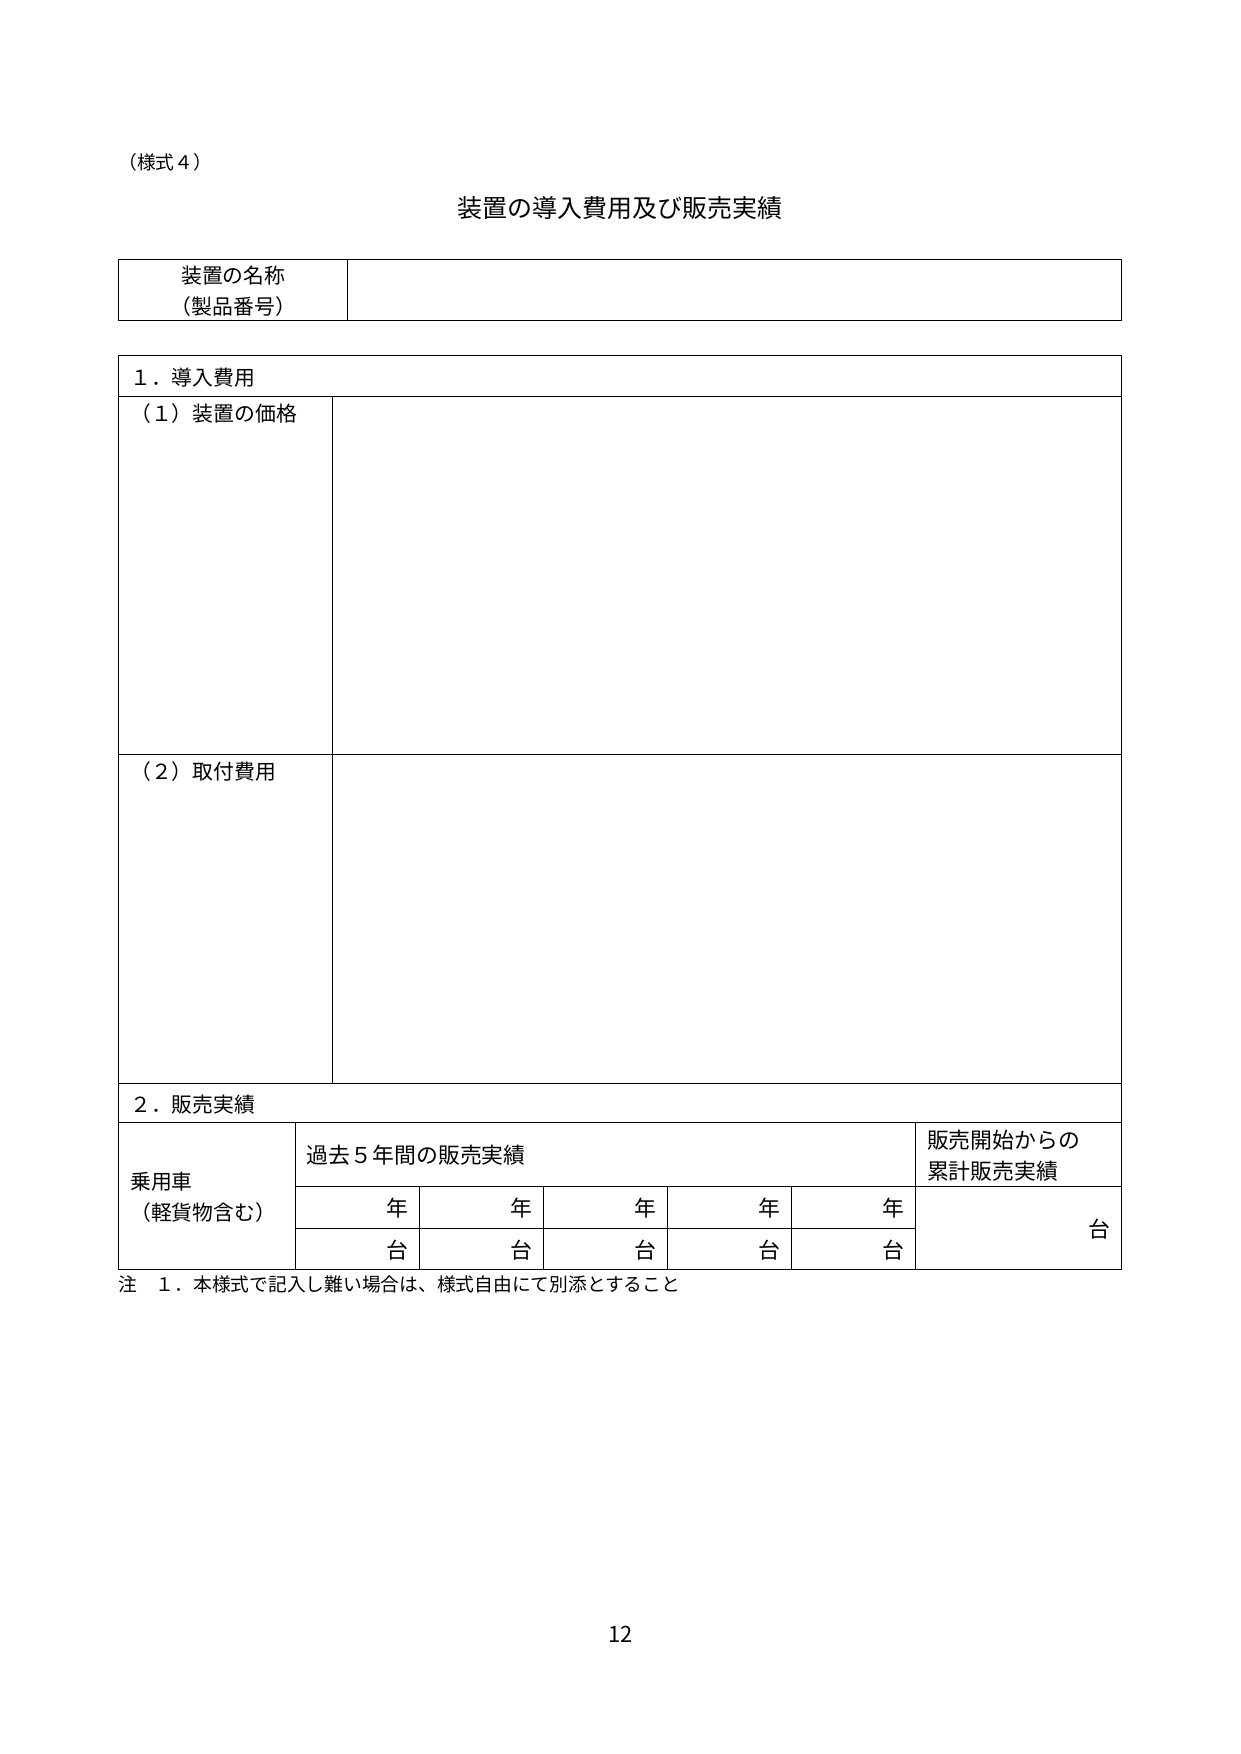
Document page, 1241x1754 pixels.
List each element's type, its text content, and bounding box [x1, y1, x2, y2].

table_cell 過去５年間の販売実績 [296, 1123, 915, 1186]
table_cell 販売開始からの 累計販売実績 [916, 1123, 1121, 1186]
table_cell 年 [668, 1187, 791, 1227]
table_header １．導入費用 [119, 356, 1121, 396]
table_cell 年 [792, 1187, 915, 1227]
table_header 装置の名称 （製品番号） [119, 260, 347, 320]
table_cell （１）装置の価格 [119, 397, 332, 754]
table_cell 台 [792, 1229, 915, 1269]
table_cell 台 [544, 1229, 667, 1269]
table_cell 台 [668, 1229, 791, 1269]
table_cell 年 [296, 1187, 419, 1227]
table_cell [333, 397, 1121, 754]
text （様式４） [118, 148, 1122, 175]
table_cell 台 [296, 1229, 419, 1269]
table_cell [333, 755, 1121, 1083]
text 注 １．本様式で記入し難い場合は、様式自由にて別添とすること [118, 1270, 1122, 1297]
table_header [348, 260, 1121, 320]
table_cell 乗用車 （軽貨物含む） [119, 1123, 295, 1269]
table_cell （２）取付費用 [119, 755, 332, 1083]
table_cell 台 [916, 1187, 1121, 1269]
table_cell ２．販売実績 [119, 1084, 1121, 1122]
table_cell 台 [420, 1229, 543, 1269]
table_cell 年 [420, 1187, 543, 1227]
text 装置の導入費用及び販売実績 [118, 188, 1122, 225]
table_cell 年 [544, 1187, 667, 1227]
